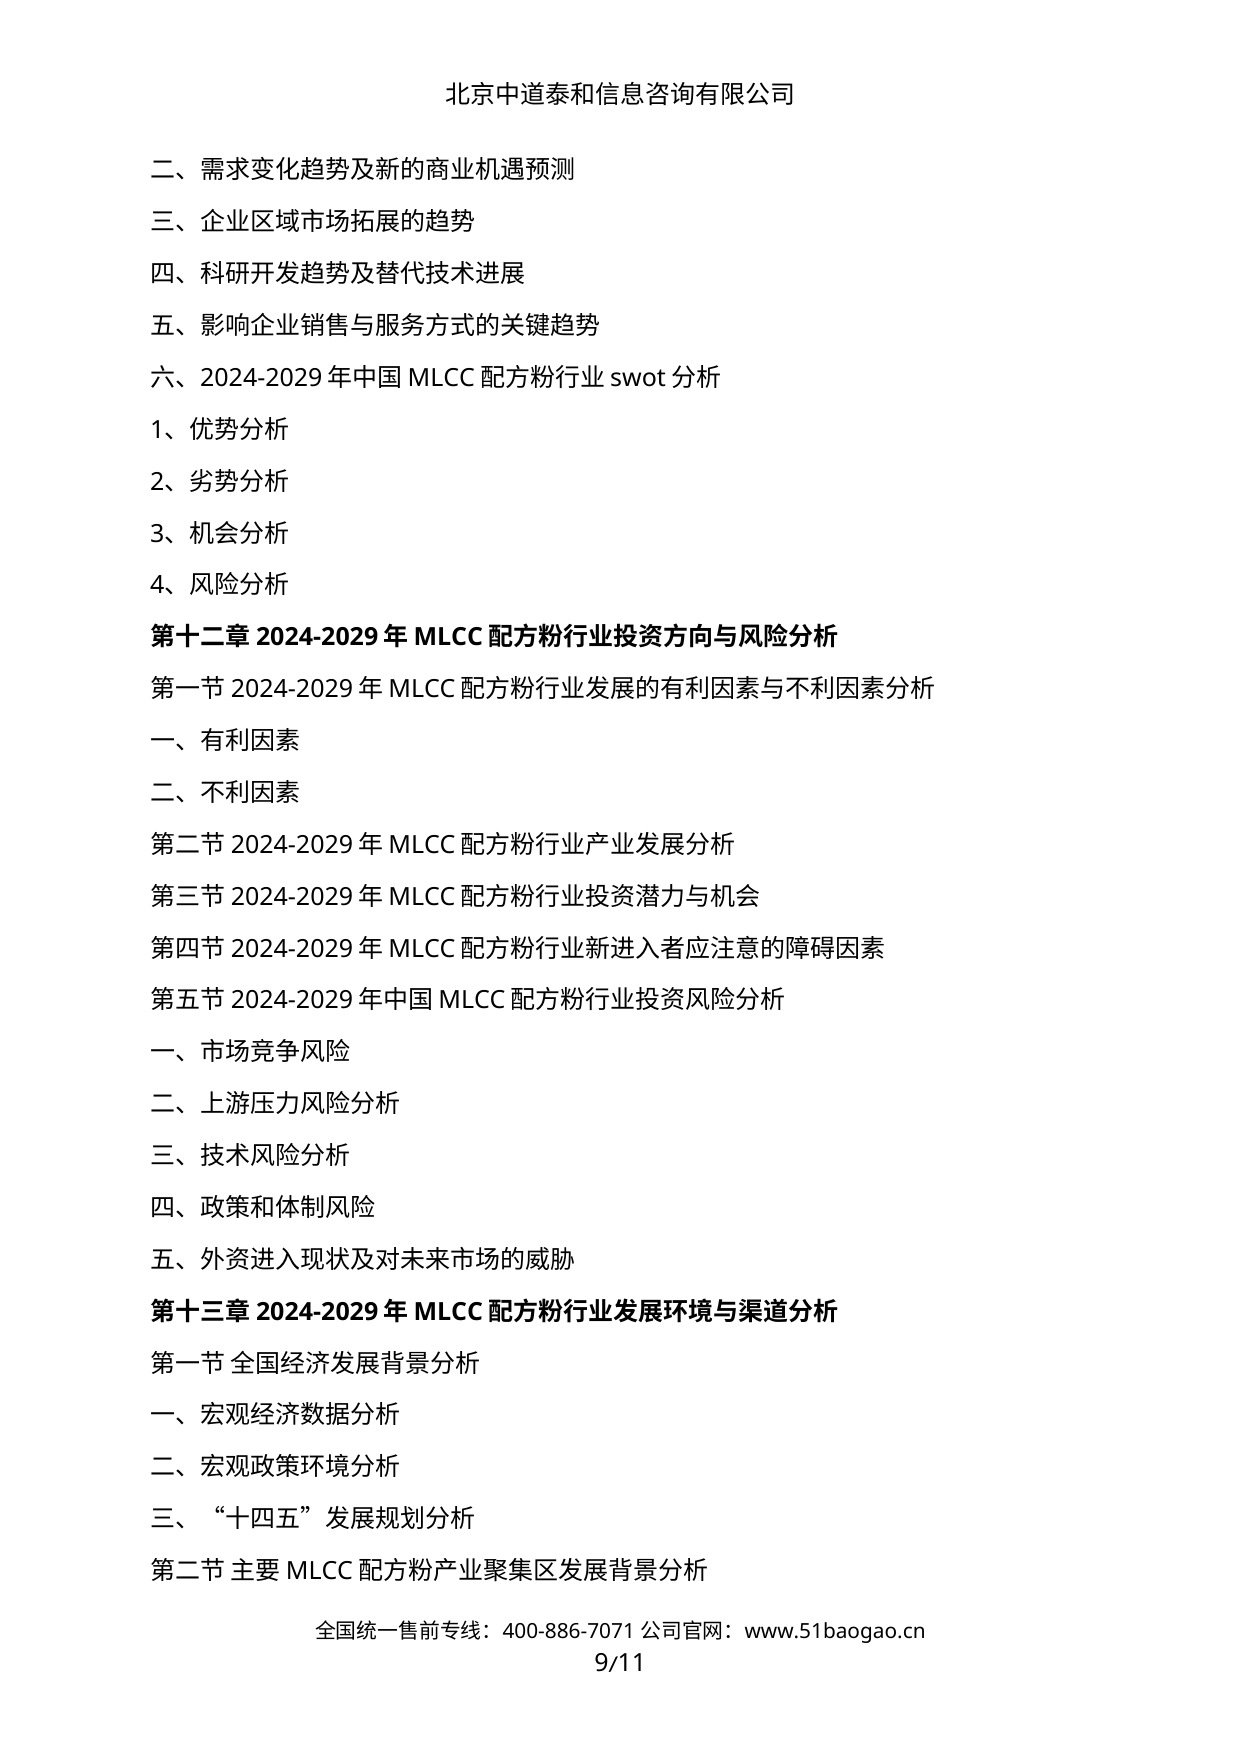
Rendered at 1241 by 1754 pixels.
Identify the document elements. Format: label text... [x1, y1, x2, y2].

text 第一节 全国经济发展背景分析 [150, 1343, 1090, 1379]
text 1、优势分析 [150, 409, 1090, 446]
text 五、影响企业销售与服务方式的关键趋势 [150, 306, 1090, 342]
text 三、企业区域市场拓展的趋势 [150, 202, 1090, 238]
text 五、外资进入现状及对未来市场的威胁 [150, 1239, 1090, 1276]
text 第三节 2024-2029年MLCC配方粉行业投资潜力与机会 [150, 876, 1090, 912]
text 第二节 主要MLCC配方粉产业聚集区发展背景分析 [150, 1551, 1090, 1587]
text 3、机会分析 [150, 513, 1090, 549]
text 第五节 2024-2029年中国MLCC配方粉行业投资风险分析 [150, 980, 1090, 1016]
text 一、有利因素 [150, 721, 1090, 757]
text 二、上游压力风险分析 [150, 1084, 1090, 1120]
text 第十三章 2024-2029年MLCC配方粉行业发展环境与渠道分析 [150, 1291, 1090, 1327]
text 二、宏观政策环境分析 [150, 1447, 1090, 1483]
text 第四节 2024-2029年MLCC配方粉行业新进入者应注意的障碍因素 [150, 928, 1090, 964]
text 第二节 2024-2029年MLCC配方粉行业产业发展分析 [150, 824, 1090, 861]
text 三、技术风险分析 [150, 1136, 1090, 1172]
text 4、风险分析 [150, 565, 1090, 601]
text 二、需求变化趋势及新的商业机遇预测 [150, 150, 1090, 186]
text 三、“十四五”发展规划分析 [150, 1499, 1090, 1535]
text 一、宏观经济数据分析 [150, 1395, 1090, 1431]
text 第十二章 2024-2029年MLCC配方粉行业投资方向与风险分析 [150, 617, 1090, 653]
text 二、不利因素 [150, 772, 1090, 809]
text 四、政策和体制风险 [150, 1187, 1090, 1224]
text 一、市场竞争风险 [150, 1032, 1090, 1068]
text 2、劣势分析 [150, 461, 1090, 497]
text 六、2024-2029年中国MLCC配方粉行业swot分析 [150, 357, 1090, 394]
text 第一节 2024-2029年MLCC配方粉行业发展的有利因素与不利因素分析 [150, 669, 1090, 705]
text 四、科研开发趋势及替代技术进展 [150, 254, 1090, 290]
